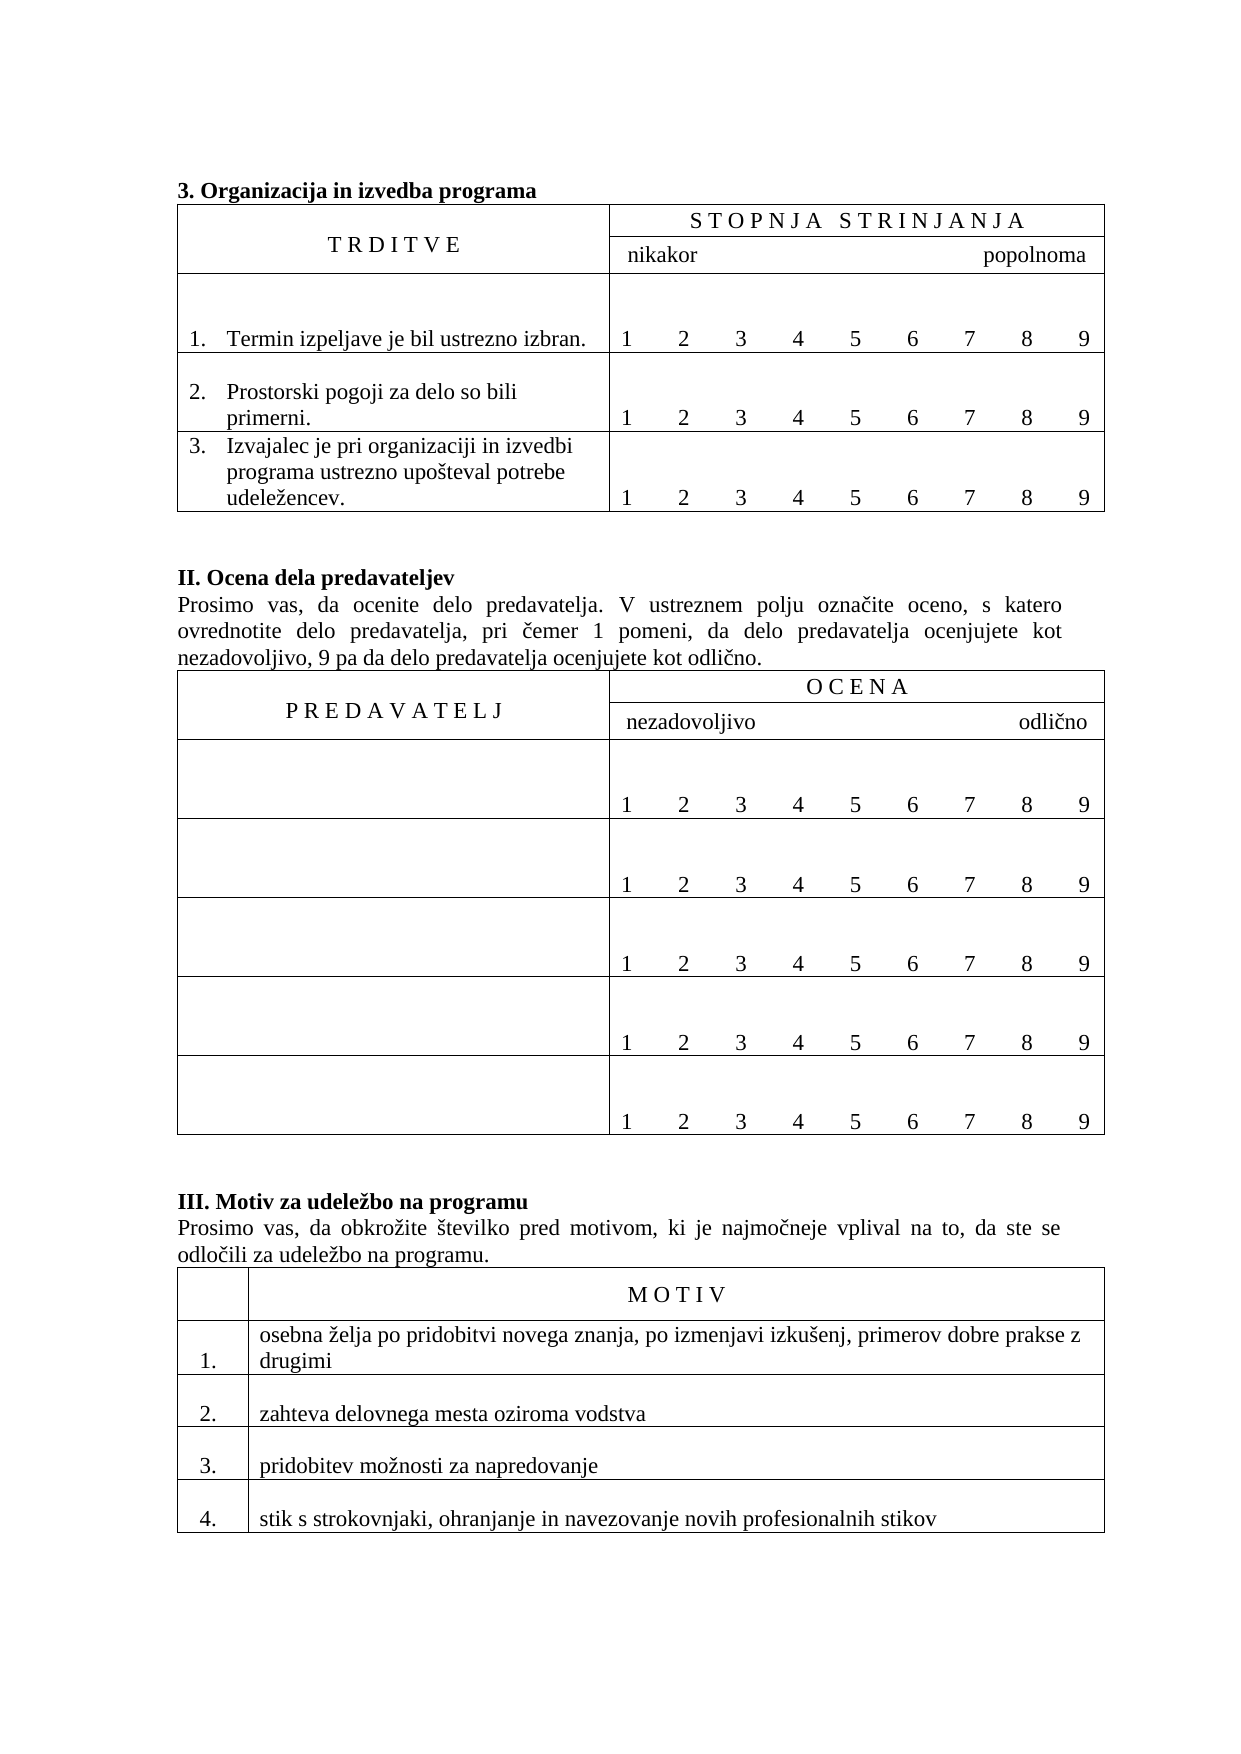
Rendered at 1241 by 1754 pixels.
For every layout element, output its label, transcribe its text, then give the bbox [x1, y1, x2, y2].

table_cell Prostorski pogoji za delo so bili primerni. [178, 353, 609, 431]
table_cell 1 2 3 4 5 6 7 8 9 [610, 740, 1104, 818]
table_cell [178, 1321, 248, 1373]
table_cell Izvajalec je pri organizaciji in izvedbi programa ustrezno upošteval potrebe udeležencev. [178, 432, 609, 511]
text Prosimo vas, da obkrožite številko pred motivom, ki je najmočneje vplival na to, da ste se odločili za udeležbo na programu. [177, 1214, 1063, 1267]
table_header M O T I V [249, 1268, 1104, 1320]
text II. Ocena dela predavateljev [177, 564, 1063, 591]
table_cell [178, 1427, 248, 1479]
table_cell 1 2 3 4 5 6 7 8 9 [610, 353, 1104, 431]
text 3. Organizacija in izvedba programa [177, 177, 1063, 203]
table_cell [178, 977, 609, 1055]
table_cell zahteva delovnega mesta oziroma vodstva [249, 1375, 1104, 1426]
table_cell 1 2 3 4 5 6 7 8 9 [610, 898, 1104, 976]
table_cell [178, 740, 609, 818]
table_cell [178, 1056, 609, 1134]
table_cell nezadovoljivo odlično [610, 703, 1104, 739]
table_cell 1 2 3 4 5 6 7 8 9 [610, 819, 1104, 897]
table_header S T O P N J A S T R I N J A N J A [610, 205, 1104, 236]
text Prosimo vas, da ocenite delo predavatelja. V ustreznem polju označite oceno, s katero ovrednotite delo predavatelja, pri čemer 1 pomeni, da delo predavatelja ocenjujete kot nezadovoljivo, 9 pa da delo predavatelja ocenjujete kot odlično. [177, 591, 1063, 670]
table_cell Termin izpeljave je bil ustrezno izbran. [178, 274, 609, 352]
table_header T R D I T V E [178, 205, 609, 272]
table_cell stik s strokovnjaki, ohranjanje in navezovanje novih profesionalnih stikov [249, 1480, 1104, 1532]
table_cell [178, 1375, 248, 1426]
table_cell nikakor popolnoma [610, 237, 1104, 272]
table_cell osebna želja po pridobitvi novega znanja, po izmenjavi izkušenj, primerov dobre prakse z drugimi [249, 1321, 1104, 1373]
table_header P R E D A V A T E L J [178, 671, 609, 739]
table_cell pridobitev možnosti za napredovanje [249, 1427, 1104, 1479]
table_cell 1 2 3 4 5 6 7 8 9 [610, 1056, 1104, 1134]
table_header O C E N A [610, 671, 1104, 702]
table_header [178, 1268, 248, 1320]
table_cell 1 2 3 4 5 6 7 8 9 [610, 432, 1104, 511]
table_cell [178, 819, 609, 897]
table_cell [178, 898, 609, 976]
table_cell 1 2 3 4 5 6 7 8 9 [610, 977, 1104, 1055]
text III. Motiv za udeležbo na programu [177, 1188, 1063, 1214]
table_cell 1 2 3 4 5 6 7 8 9 [610, 274, 1104, 352]
table_cell [178, 1480, 248, 1532]
